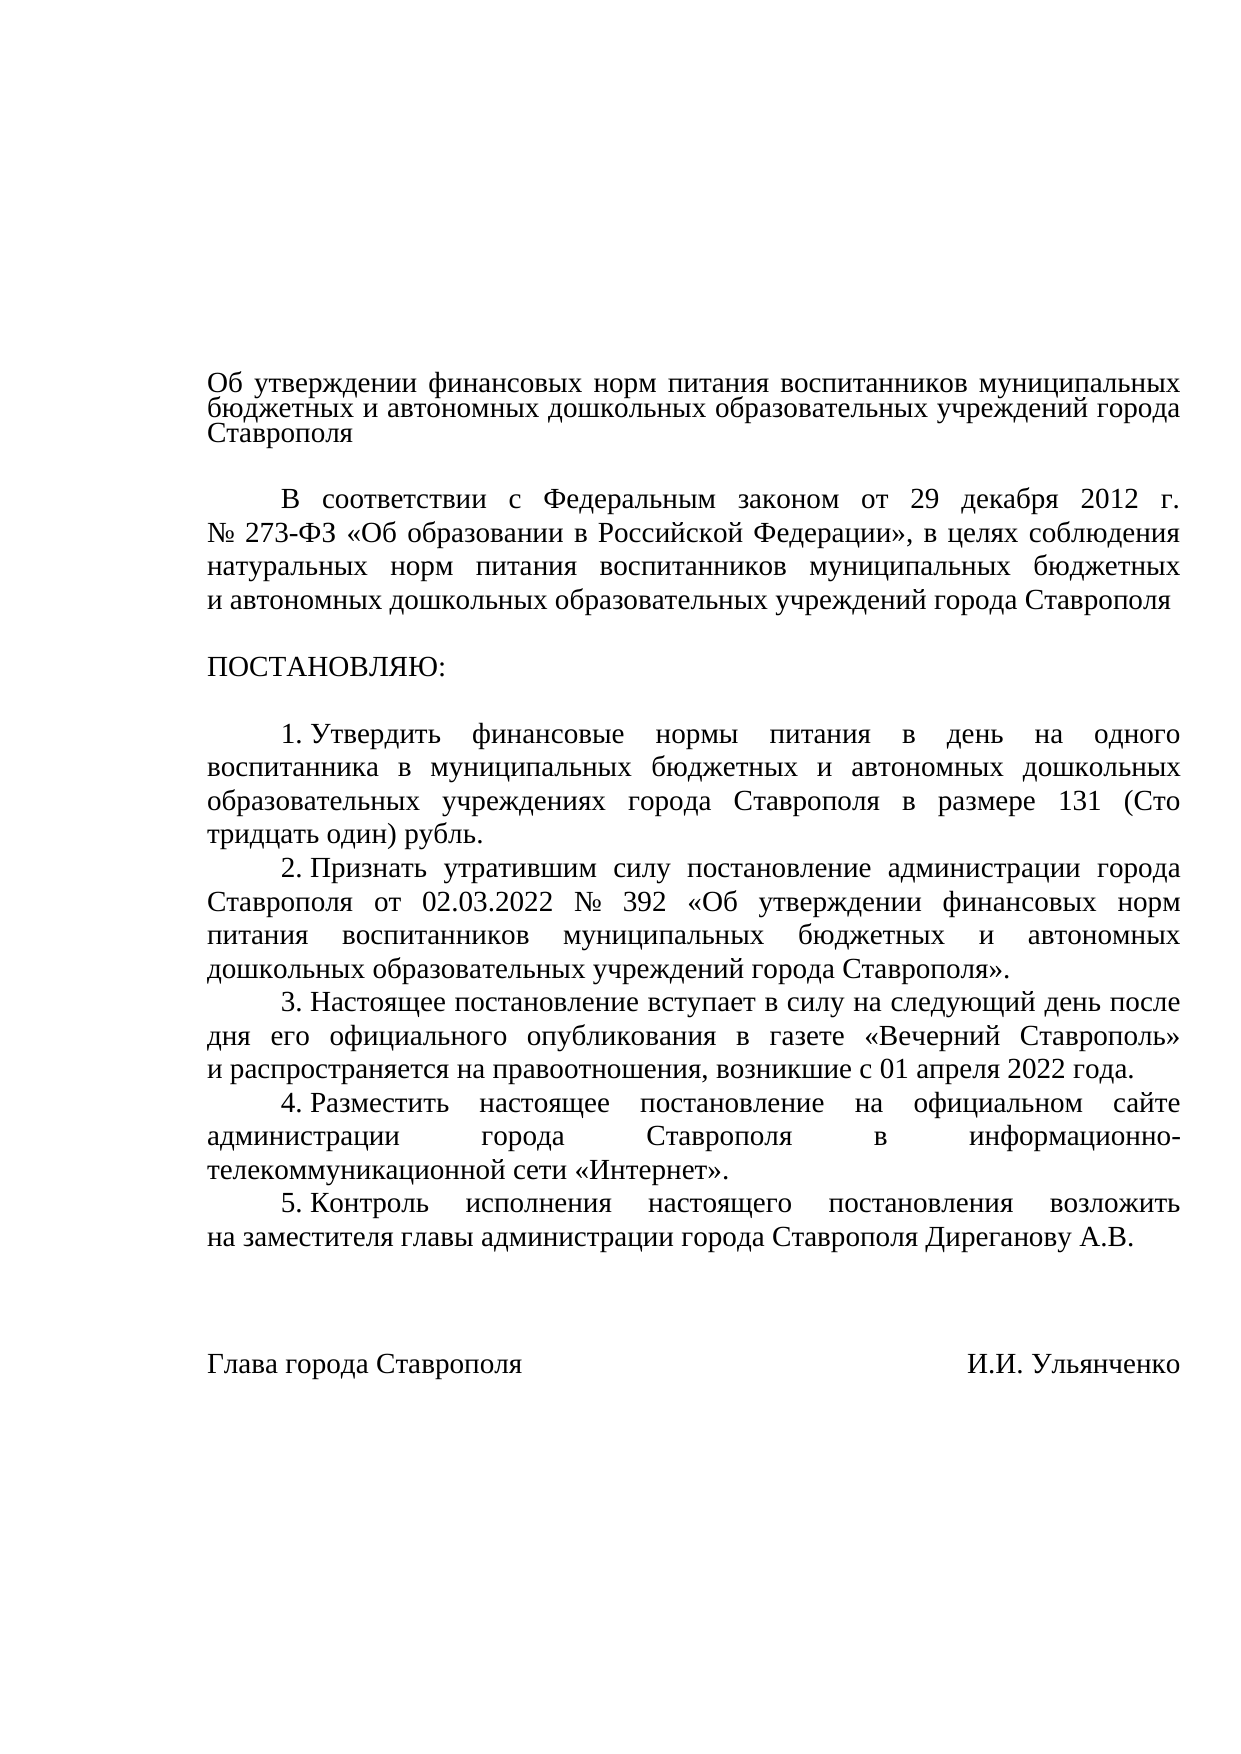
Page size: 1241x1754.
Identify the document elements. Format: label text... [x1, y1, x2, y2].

text 4. Разместить настоящее постановление на официальном сайте администрации города Ставрополя в информационно-телекоммуникационной сети «Интернет». [207, 1085, 1181, 1186]
text 1. Утвердить финансовые нормы питания в день на одного воспитанника в муниципальных бюджетных и автономных дошкольных образовательных учреждениях города Ставрополя в размере 131 (Сто тридцать один) рубль. [207, 716, 1181, 850]
text 5. Контроль исполнения настоящего постановления возложить на заместителя главы администрации города Ставрополя Диреганову А.В. [207, 1186, 1181, 1253]
text Об утверждении финансовых норм питания воспитанников муниципальных бюджетных и автономных дошкольных образовательных учреждений города Ставрополя [207, 373, 1181, 448]
text Глава города Ставрополя И.И. Ульянченко [207, 1353, 1181, 1378]
text 3. Настоящее постановление вступает в силу на следующий день после дня его официального опубликования в газете «Вечерний Ставрополь» и распространяется на правоотношения, возникшие с 01 апреля 2022 года. [207, 984, 1181, 1085]
text В соответствии с Федеральным законом от 29 декабря 2012 г. № 273-ФЗ «Об образовании в Российской Федерации», в целях соблюдения натуральных норм питания воспитанников муниципальных бюджетных и автономных дошкольных образовательных учреждений города Ставрополя [207, 481, 1181, 615]
text ПОСТАНОВЛЯЮ: [207, 649, 1181, 682]
text 2. Признать утратившим силу постановление администрации города Ставрополя от 02.03.2022 № 392 «Об утверждении финансовых норм питания воспитанников муниципальных бюджетных и автономных дошкольных образовательных учреждений города Ставрополя». [207, 850, 1181, 984]
